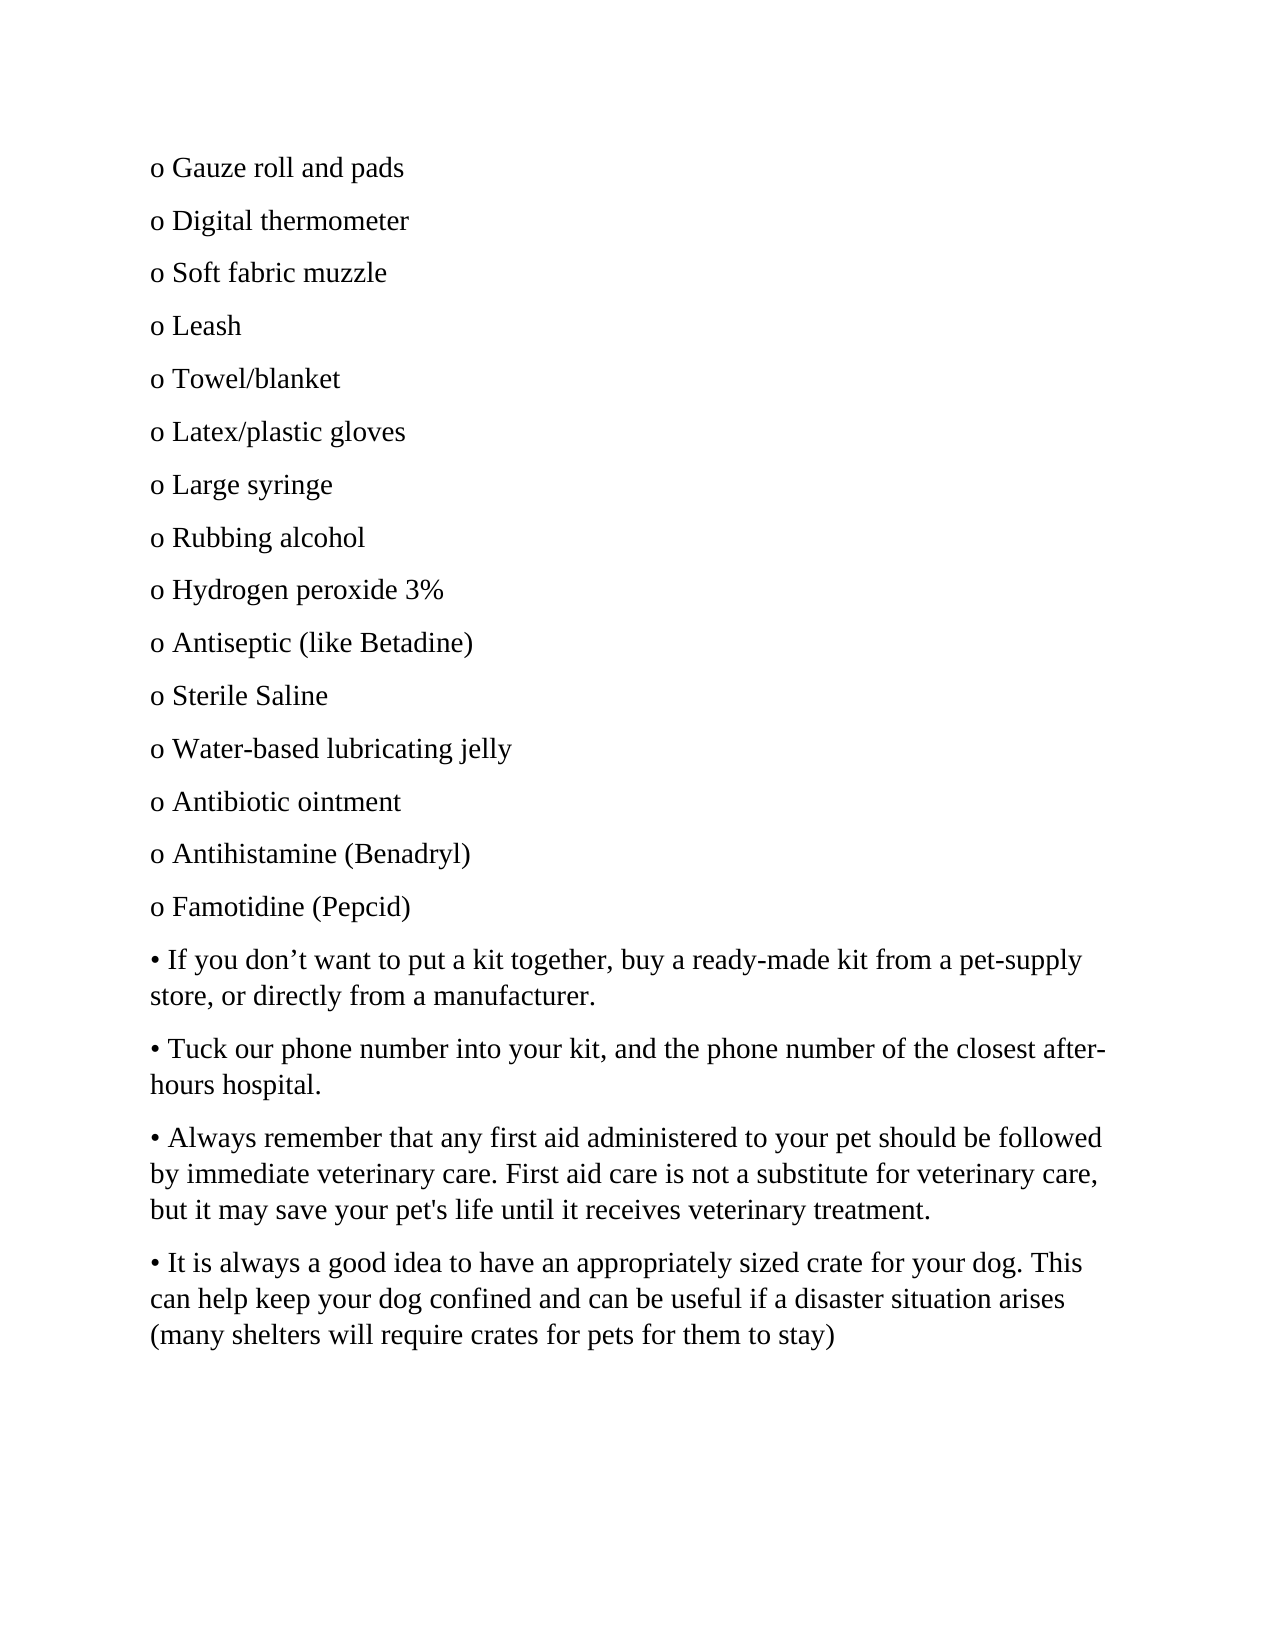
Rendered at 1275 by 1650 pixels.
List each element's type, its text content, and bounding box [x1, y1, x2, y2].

text • It is always a good idea to have an appropriately sized crate for your dog. This can help keep your dog confined and can be useful if a disaster situation arises (many shelters will require crates for pets for them to stay) [150, 1245, 1125, 1351]
text o Famotidine (Pepcid) [150, 889, 1125, 923]
text o Soft fabric muzzle [150, 256, 1125, 289]
text o Towel/blanket [150, 361, 1125, 395]
text o Hydrogen peroxide 3% [150, 572, 1125, 606]
text o Water-based lubricating jelly [150, 731, 1125, 764]
text o Rubbing alcohol [150, 520, 1125, 553]
text o Antibiotic ointment [150, 784, 1125, 817]
text • Tuck our phone number into your kit, and the phone number of the closest after-hours hospital. [150, 1031, 1125, 1101]
text o Large syringe [150, 467, 1125, 500]
text o Latex/plastic gloves [150, 414, 1125, 448]
text o Antihistamine (Benadryl) [150, 837, 1125, 870]
text o Sterile Saline [150, 678, 1125, 712]
text o Antiseptic (like Betadine) [150, 625, 1125, 659]
text o Gauze roll and pads [150, 150, 1125, 183]
text • Always remember that any first aid administered to your pet should be followed by immediate veterinary care. First aid care is not a substitute for veterinary care, but it may save your pet's life until it receives veterinary treatment. [150, 1120, 1125, 1226]
text o Digital thermometer [150, 203, 1125, 236]
text o Leash [150, 308, 1125, 342]
text • If you don’t want to put a kit together, buy a ready-made kit from a pet-supply store, or directly from a manufacturer. [150, 942, 1125, 1012]
